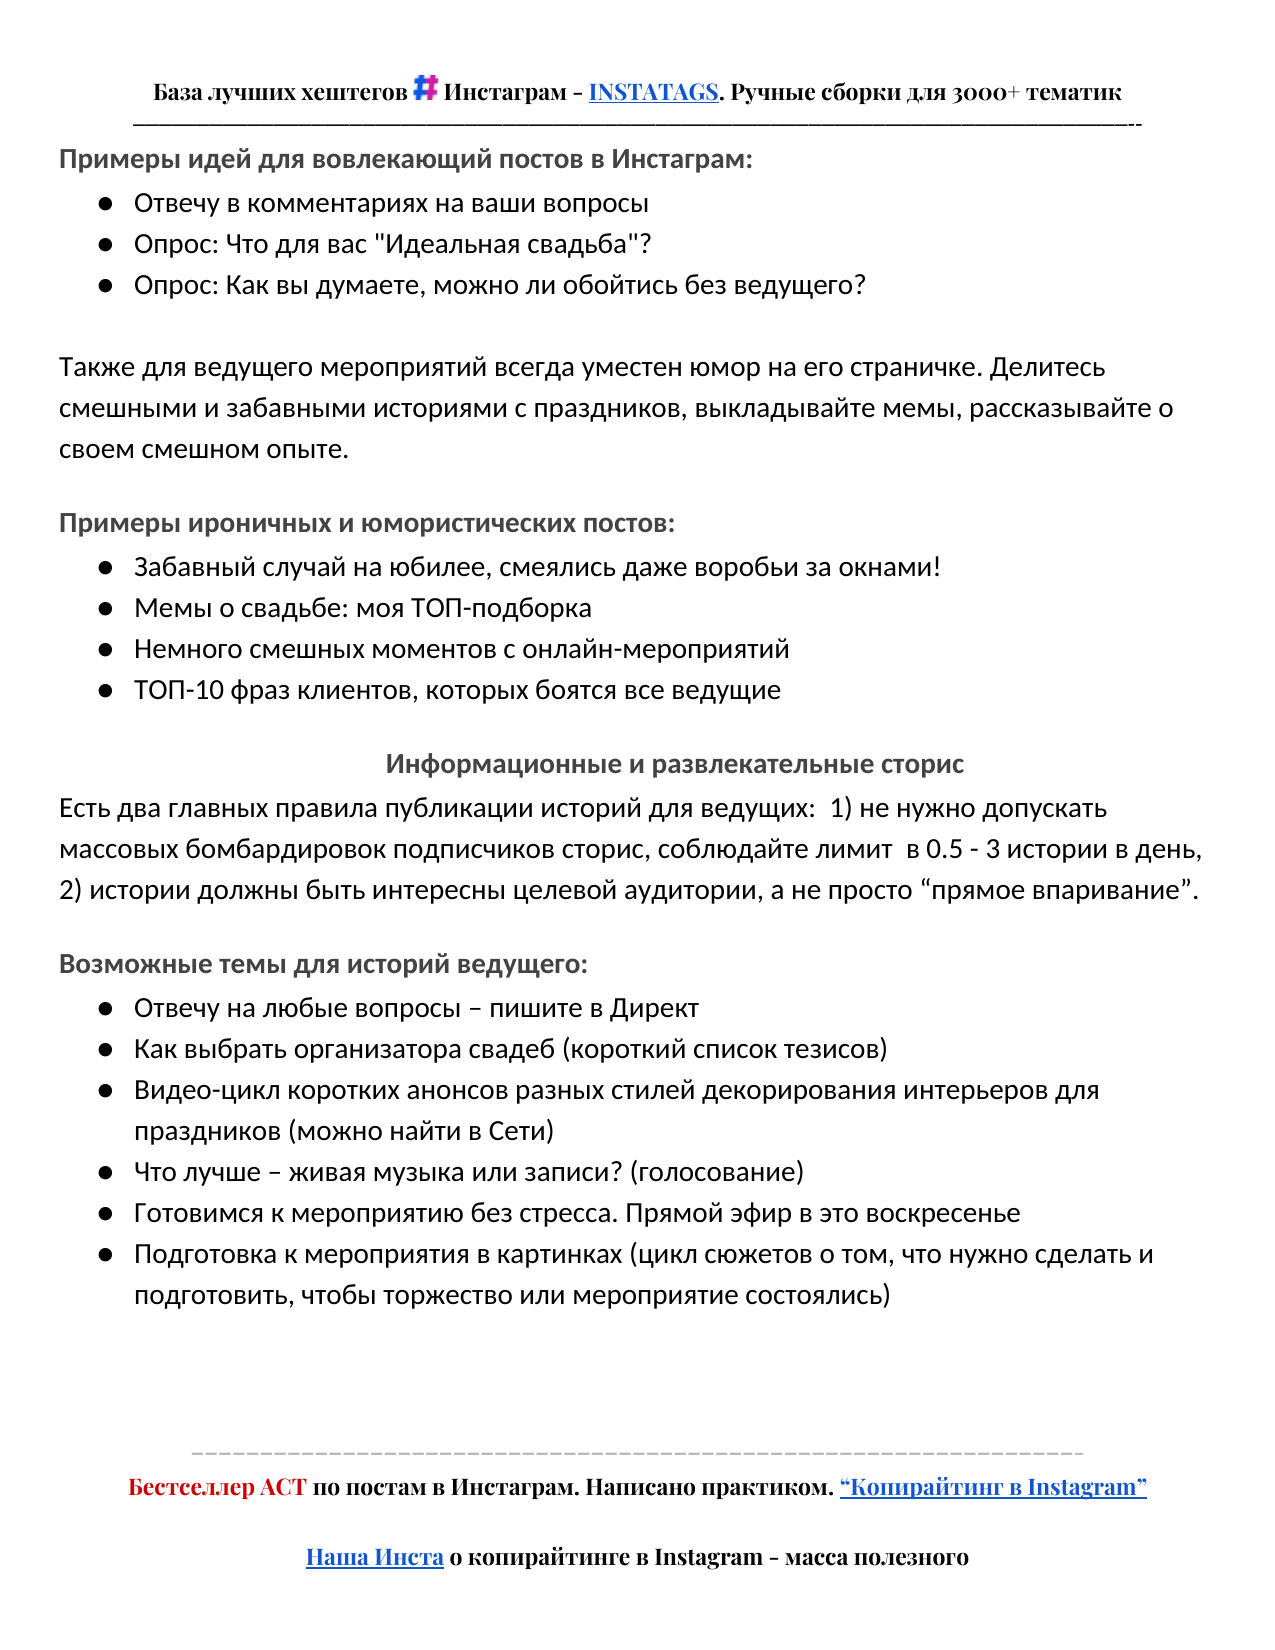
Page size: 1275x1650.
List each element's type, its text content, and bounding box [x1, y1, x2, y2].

list Как выбрать организатора свадеб (короткий список тезисов) [96, 1030, 1216, 1066]
list Отвечу в комментариях на ваши вопросы [96, 184, 1216, 220]
list Немного смешных моментов с онлайн-мероприятий [96, 630, 1216, 666]
list Подготовка к мероприятия в картинках (цикл сюжетов о том, что нужно сделать и подготовить, чтобы торжество или мероприятие состоялись) [96, 1235, 1216, 1312]
list Видео-цикл коротких анонсов разных стилей декорирования интерьеров для праздников (можно найти в Сети) [96, 1071, 1216, 1148]
text Есть два главных правила публикации историй для ведущих: 1) не нужно допускать массовых бомбардировок подписчиков сторис, соблюдайте лимит в 0.5 - 3 истории в день, 2) истории должны быть интересны целевой аудитории, а не просто “прямое впаривание”. [59, 789, 1216, 907]
list Отвечу на любые вопросы – пишите в Директ [96, 989, 1216, 1025]
list Готовимся к мероприятию без стресса. Прямой эфир в это воскресенье [96, 1194, 1216, 1230]
subtitle Возможные темы для историй ведущего: [59, 945, 1216, 981]
list Что лучше – живая музыка или записи? (голосование) [96, 1153, 1216, 1189]
list Мемы о свадьбе: моя ТОП-подборка [96, 589, 1216, 625]
list Опрос: Что для вас "Идеальная свадьба"? [96, 225, 1216, 261]
text Также для ведущего мероприятий всегда уместен юмор на его страничке. Делитесь смешными и забавными историями с праздников, выкладывайте мемы, рассказывайте о своем смешном опыте. [59, 348, 1216, 466]
list Забавный случай на юбилее, смеялись даже воробьи за окнами! [96, 548, 1216, 584]
list ТОП-10 фраз клиентов, которых боятся все ведущие [96, 671, 1216, 707]
picture [413, 75, 439, 100]
subtitle Примеры идей для вовлекающий постов в Инстаграм: [59, 140, 1216, 176]
subtitle Информационные и развлекательные сторис [134, 745, 1216, 781]
list Опрос: Как вы думаете, можно ли обойтись без ведущего? [96, 266, 1216, 302]
subtitle Примеры ироничных и юмористических постов: [59, 504, 1216, 540]
